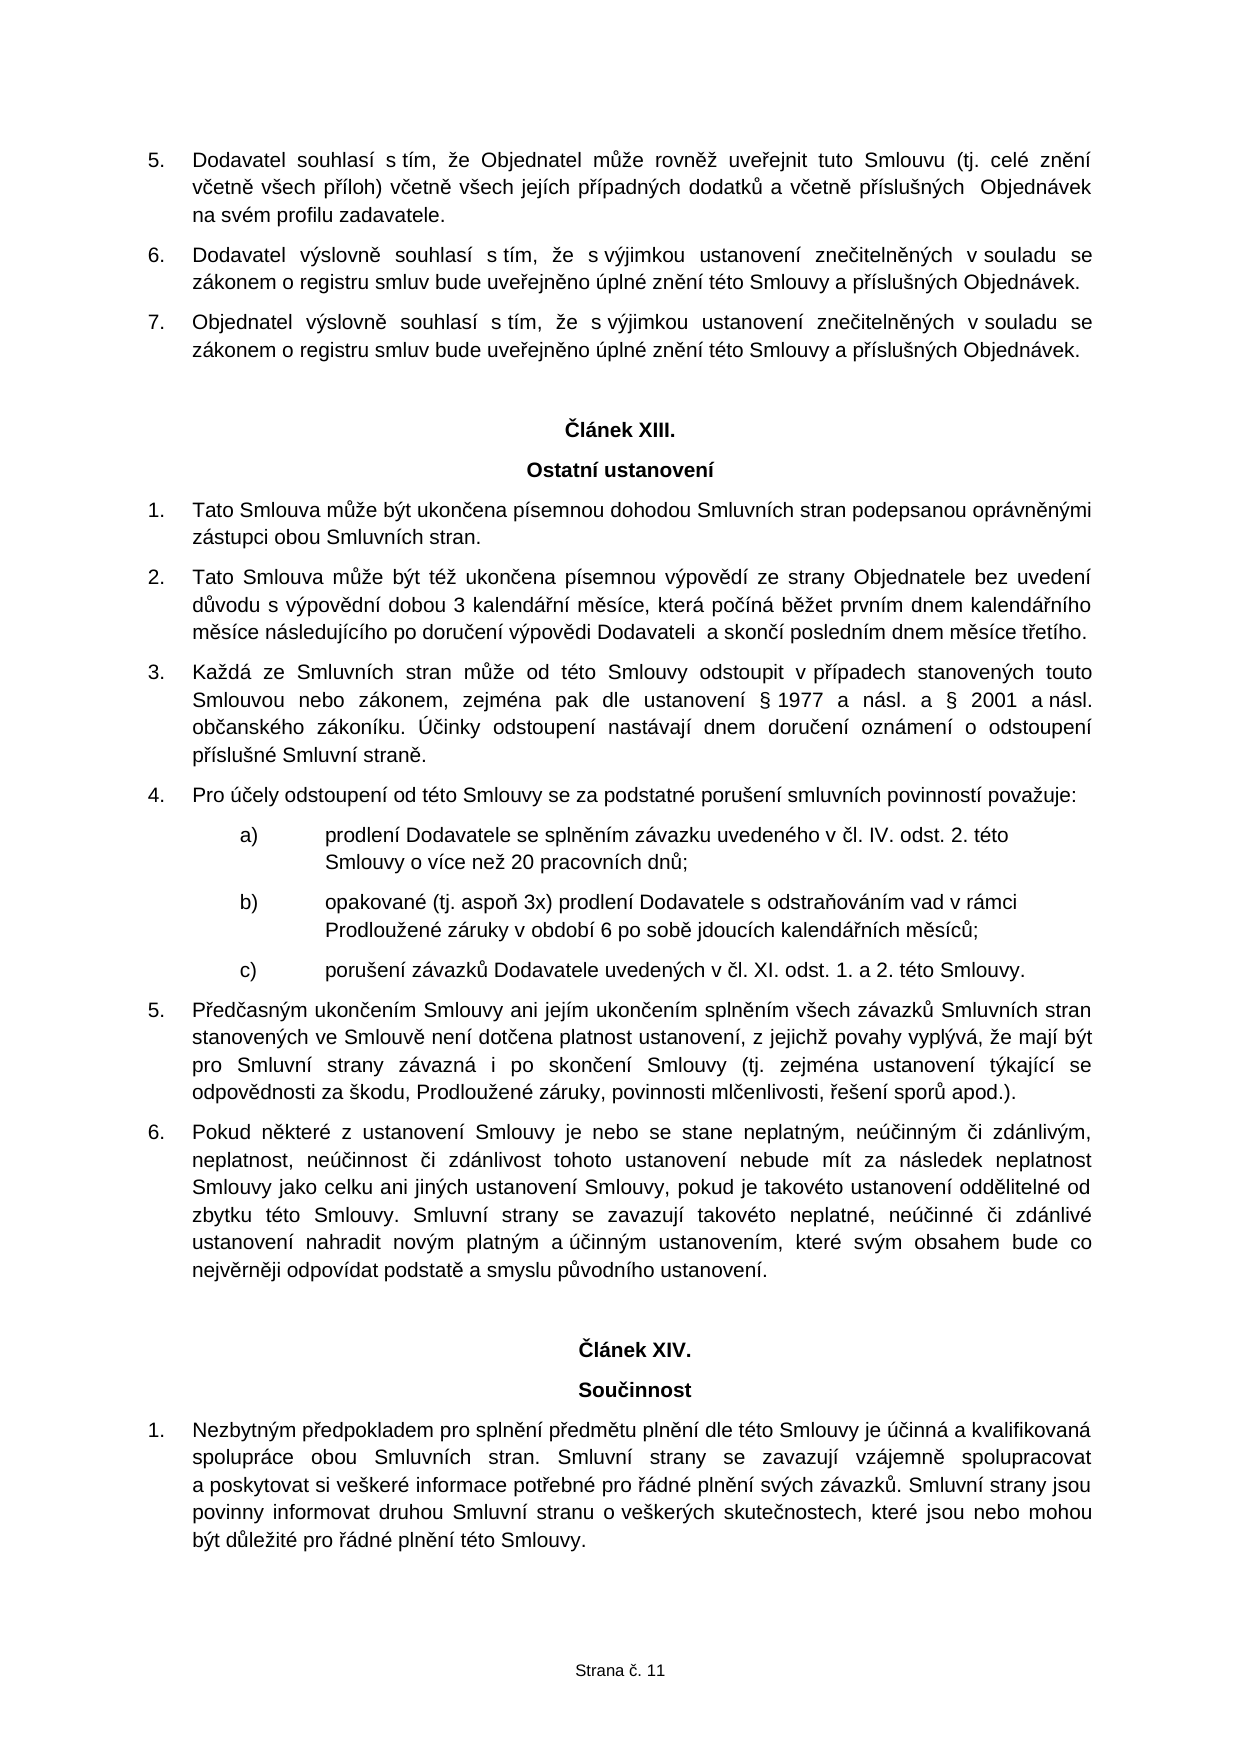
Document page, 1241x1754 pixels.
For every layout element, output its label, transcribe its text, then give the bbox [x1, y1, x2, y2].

list prodlení Dodavatele se splněním závazku uvedeného v čl. IV. odst. 2. této Smlouvy o více než 20 pracovních dnů; [239, 823, 1093, 874]
text Článek XIV. [177, 1338, 1093, 1362]
text Ostatní ustanovení [148, 458, 1093, 482]
list Tato Smlouva může být též ukončena písemnou výpovědí ze strany Objednatele bez uvedení důvodu s výpovědní dobou 3 kalendářní měsíce, která počíná běžet prvním dnem kalendářního měsíce následujícího po doručení výpovědi Dodavateli a skončí posledním dnem měsíce třetího. [148, 565, 1093, 644]
list opakované (tj. aspoň 3x) prodlení Dodavatele s odstraňováním vad v rámci Prodloužené záruky v období 6 po sobě jdoucích kalendářních měsíců; [239, 890, 1093, 942]
list Dodavatel souhlasí s tím, že Objednatel může rovněž uveřejnit tuto Smlouvu (tj. celé znění včetně všech příloh) včetně všech jejích případných dodatků a včetně příslušných Objednávek na svém profilu zadavatele. [148, 148, 1093, 227]
text Článek XIII. [148, 418, 1093, 442]
list porušení závazků Dodavatele uvedených v čl. XI. odst. 1. a 2. této Smlouvy. [239, 958, 1093, 982]
list Pokud některé z ustanovení Smlouvy je nebo se stane neplatným, neúčinným či zdánlivým, neplatnost, neúčinnost či zdánlivost tohoto ustanovení nebude mít za následek neplatnost Smlouvy jako celku ani jiných ustanovení Smlouvy, pokud je takovéto ustanovení oddělitelné od zbytku této Smlouvy. Smluvní strany se zavazují takovéto neplatné, neúčinné či zdánlivé ustanovení nahradit novým platným a účinným ustanovením, které svým obsahem bude co nejvěrněji odpovídat podstatě a smyslu původního ustanovení. [148, 1120, 1093, 1282]
list Dodavatel výslovně souhlasí s tím, že s výjimkou ustanovení znečitelněných v souladu se zákonem o registru smluv bude uveřejněno úplné znění této Smlouvy a příslušných Objednávek. [148, 243, 1093, 294]
list Objednatel výslovně souhlasí s tím, že s výjimkou ustanovení znečitelněných v souladu se zákonem o registru smluv bude uveřejněno úplné znění této Smlouvy a příslušných Objednávek. [148, 310, 1093, 362]
list Každá ze Smluvních stran může od této Smlouvy odstoupit v případech stanovených touto Smlouvou nebo zákonem, zejména pak dle ustanovení § 1977 a násl. a § 2001 a násl. občanského zákoníku. Účinky odstoupení nastávají dnem doručení oznámení o odstoupení příslušné Smluvní straně. [148, 660, 1093, 767]
list Pro účely odstoupení od této Smlouvy se za podstatné porušení smluvních povinností považuje: [148, 783, 1093, 807]
list Předčasným ukončením Smlouvy ani jejím ukončením splněním všech závazků Smluvních stran stanovených ve Smlouvě není dotčena platnost ustanovení, z jejichž povahy vyplývá, že mají být pro Smluvní strany závazná i po skončení Smlouvy (tj. zejména ustanovení týkající se odpovědnosti za škodu, Prodloužené záruky, povinnosti mlčenlivosti, řešení sporů apod.). [148, 998, 1093, 1104]
list Nezbytným předpokladem pro splnění předmětu plnění dle této Smlouvy je účinná a kvalifikovaná spolupráce obou Smluvních stran. Smluvní strany se zavazují vzájemně spolupracovat a poskytovat si veškeré informace potřebné pro řádné plnění svých závazků. Smluvní strany jsou povinny informovat druhou Smluvní stranu o veškerých skutečnostech, které jsou nebo mohou být důležité pro řádné plnění této Smlouvy. [148, 1418, 1093, 1552]
text Součinnost [177, 1378, 1093, 1402]
list Tato Smlouva může být ukončena písemnou dohodou Smluvních stran podepsanou oprávněnými zástupci obou Smluvních stran. [148, 498, 1093, 549]
